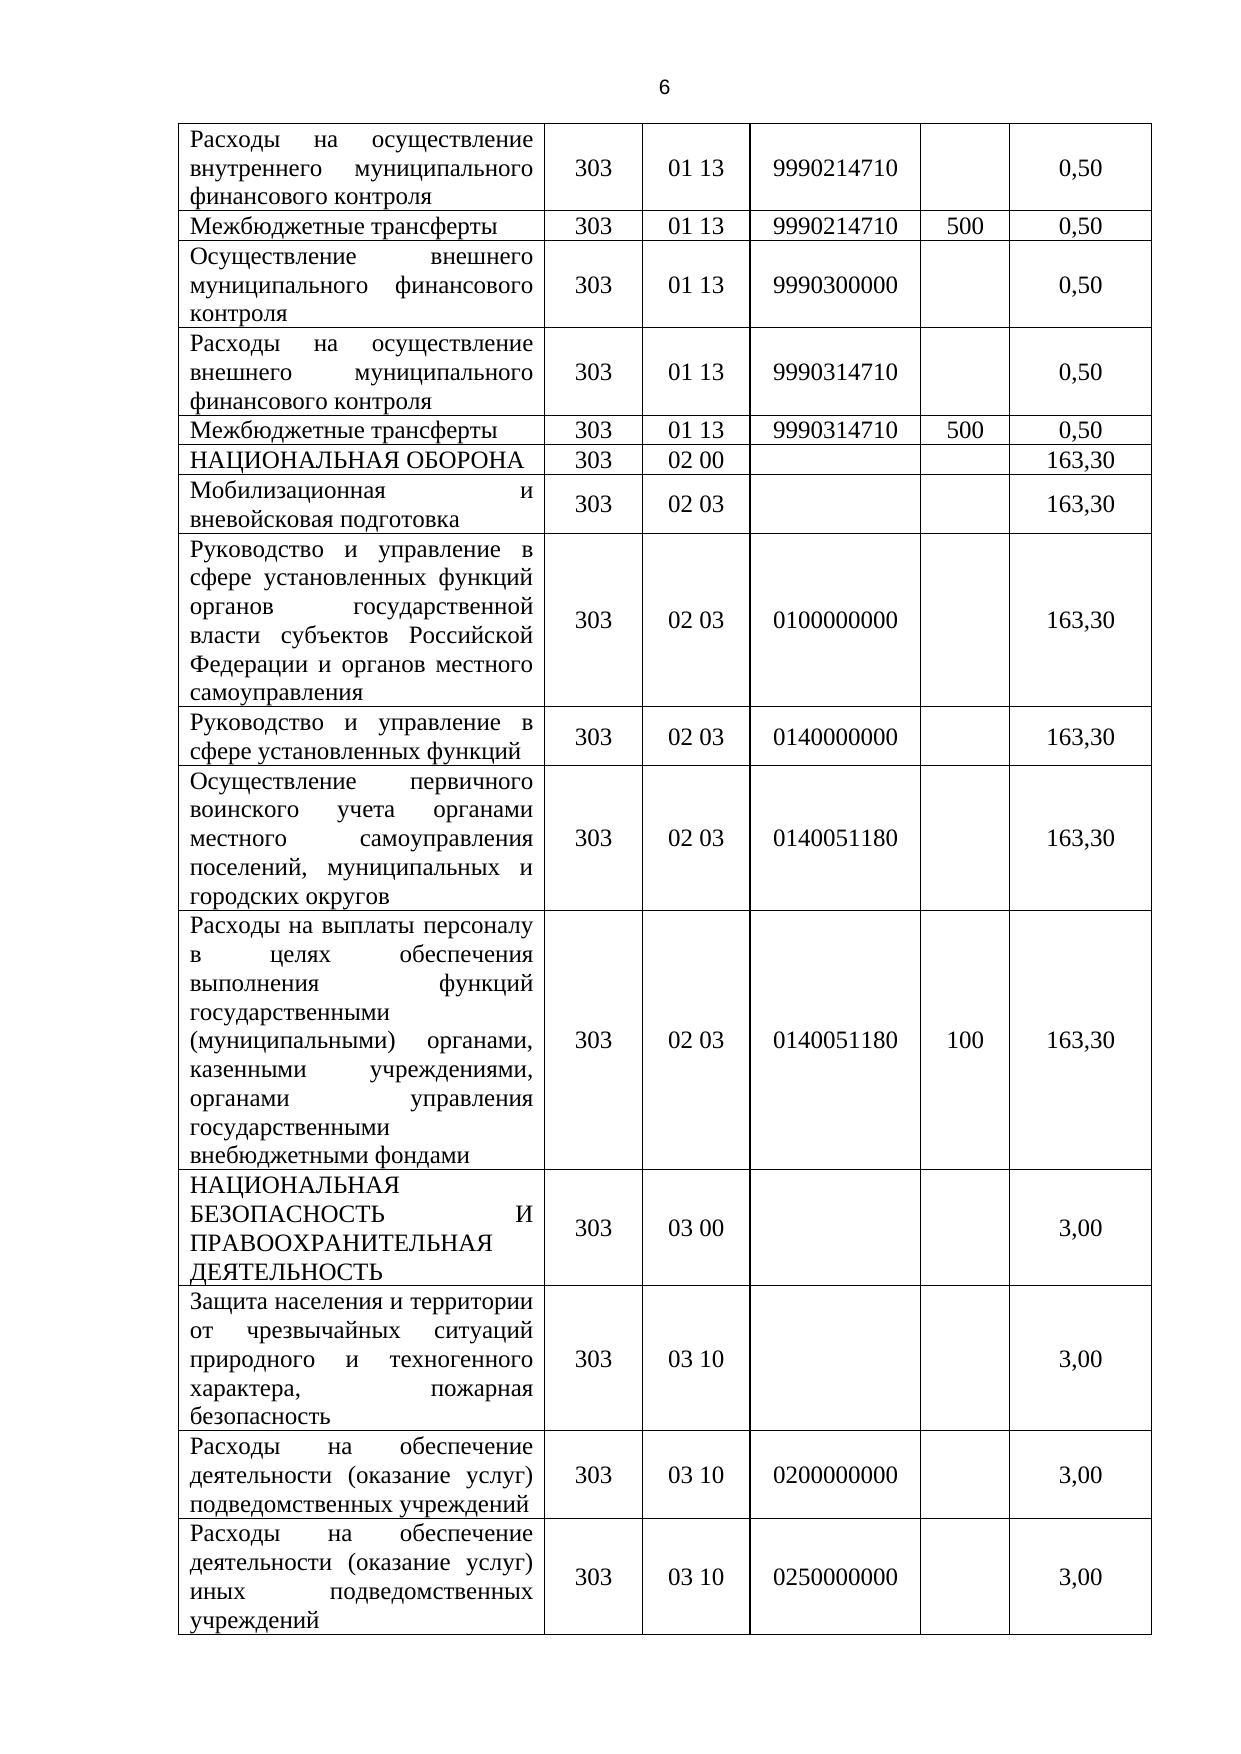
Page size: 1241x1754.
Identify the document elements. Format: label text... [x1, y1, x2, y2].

table_cell 303 [545, 1431, 642, 1517]
table_cell 9990214710 [751, 124, 920, 210]
table_cell Осуществление внешнего муниципального финансового контроля [179, 241, 544, 327]
table_cell [751, 1170, 920, 1285]
table_cell 303 [545, 1519, 642, 1633]
table_cell Защита населения и территории от чрезвычайных ситуаций природного и техногенного характера, пожарная безопасность [179, 1286, 544, 1430]
table_cell 01 13 [643, 241, 749, 327]
table_cell 0,50 [1010, 211, 1151, 240]
table_cell 02 03 [643, 707, 749, 765]
table_cell [921, 328, 1009, 414]
table_cell Осуществление первичного воинского учета органами местного самоуправления поселений, муниципальных и городских округов [179, 766, 544, 909]
table_cell [921, 124, 1009, 210]
table_cell [921, 1286, 1009, 1430]
table_cell 303 [545, 475, 642, 533]
table_cell 02 03 [643, 911, 749, 1169]
table_cell Расходы на выплаты персоналу в целях обеспечения выполнения функций государственными (муниципальными) органами, казенными учреждениями, органами управления государственными внебюджетными фондами [179, 911, 544, 1169]
table_cell Межбюджетные трансферты [179, 211, 544, 240]
table_cell 01 13 [643, 416, 749, 444]
table_cell 02 03 [643, 766, 749, 909]
table_cell [921, 445, 1009, 474]
table_cell 163,30 [1010, 707, 1151, 765]
table_cell 163,30 [1010, 445, 1151, 474]
table_cell [751, 475, 920, 533]
table_cell 0140000000 [751, 707, 920, 765]
table_cell [921, 241, 1009, 327]
table_cell 0250000000 [751, 1519, 920, 1633]
table_cell 02 00 [643, 445, 749, 474]
table_cell 3,00 [1010, 1286, 1151, 1430]
table_cell 0140051180 [751, 766, 920, 909]
table_cell 303 [545, 534, 642, 706]
table_cell 0,50 [1010, 416, 1151, 444]
table_cell НАЦИОНАЛЬНАЯ БЕЗОПАСНОСТЬ И ПРАВООХРАНИТЕЛЬНАЯ ДЕЯТЕЛЬНОСТЬ [179, 1170, 544, 1285]
table_cell 163,30 [1010, 475, 1151, 533]
table_cell 3,00 [1010, 1170, 1151, 1285]
table_cell 303 [545, 241, 642, 327]
table_cell [921, 1170, 1009, 1285]
table_cell 303 [545, 328, 642, 414]
table_cell 3,00 [1010, 1431, 1151, 1517]
table_cell Мобилизационная и вневойсковая подготовка [179, 475, 544, 533]
table_cell [921, 707, 1009, 765]
table_cell 01 13 [643, 328, 749, 414]
table_cell Руководство и управление в сфере установленных функций [179, 707, 544, 765]
table_cell 500 [921, 416, 1009, 444]
table_cell 03 00 [643, 1170, 749, 1285]
table_cell [921, 1519, 1009, 1633]
table_cell 01 13 [643, 211, 749, 240]
table_cell 03 10 [643, 1431, 749, 1517]
table_cell Расходы на обеспечение деятельности (оказание услуг) иных подведомственных учреждений [179, 1519, 544, 1633]
table_cell 0200000000 [751, 1431, 920, 1517]
table_cell 3,00 [1010, 1519, 1151, 1633]
table_cell 0,50 [1010, 328, 1151, 414]
table_cell 303 [545, 211, 642, 240]
table_cell 303 [545, 445, 642, 474]
table_cell 303 [545, 707, 642, 765]
table_cell 303 [545, 766, 642, 909]
table_cell 0,50 [1010, 124, 1151, 210]
table_cell 303 [545, 124, 642, 210]
table_cell Руководство и управление в сфере установленных функций органов государственной власти субъектов Российской Федерации и органов местного самоуправления [179, 534, 544, 706]
table_cell 0100000000 [751, 534, 920, 706]
table_cell [751, 445, 920, 474]
table_cell Межбюджетные трансферты [179, 416, 544, 444]
table_cell 303 [545, 1170, 642, 1285]
table_cell 0,50 [1010, 241, 1151, 327]
table_cell 303 [545, 416, 642, 444]
table_cell 01 13 [643, 124, 749, 210]
table_cell [751, 1286, 920, 1430]
table_cell [921, 1431, 1009, 1517]
table_cell НАЦИОНАЛЬНАЯ ОБОРОНА [179, 445, 544, 474]
table_cell 03 10 [643, 1286, 749, 1430]
table_cell 9990314710 [751, 328, 920, 414]
table_cell 163,30 [1010, 766, 1151, 909]
table_cell 303 [545, 1286, 642, 1430]
table_cell Расходы на осуществление внутреннего муниципального финансового контроля [179, 124, 544, 210]
table_cell 163,30 [1010, 534, 1151, 706]
table_cell 9990214710 [751, 211, 920, 240]
table_cell 163,30 [1010, 911, 1151, 1169]
table_cell 02 03 [643, 475, 749, 533]
table_cell Расходы на обеспечение деятельности (оказание услуг) подведомственных учреждений [179, 1431, 544, 1517]
table_cell [921, 534, 1009, 706]
table_cell [921, 766, 1009, 909]
table_cell 0140051180 [751, 911, 920, 1169]
table_cell [921, 475, 1009, 533]
table_cell 03 10 [643, 1519, 749, 1633]
table_cell Расходы на осуществление внешнего муниципального финансового контроля [179, 328, 544, 414]
table_cell 500 [921, 211, 1009, 240]
table_cell 02 03 [643, 534, 749, 706]
table_cell 100 [921, 911, 1009, 1169]
table_cell 9990314710 [751, 416, 920, 444]
table_cell 303 [545, 911, 642, 1169]
table_cell 9990300000 [751, 241, 920, 327]
